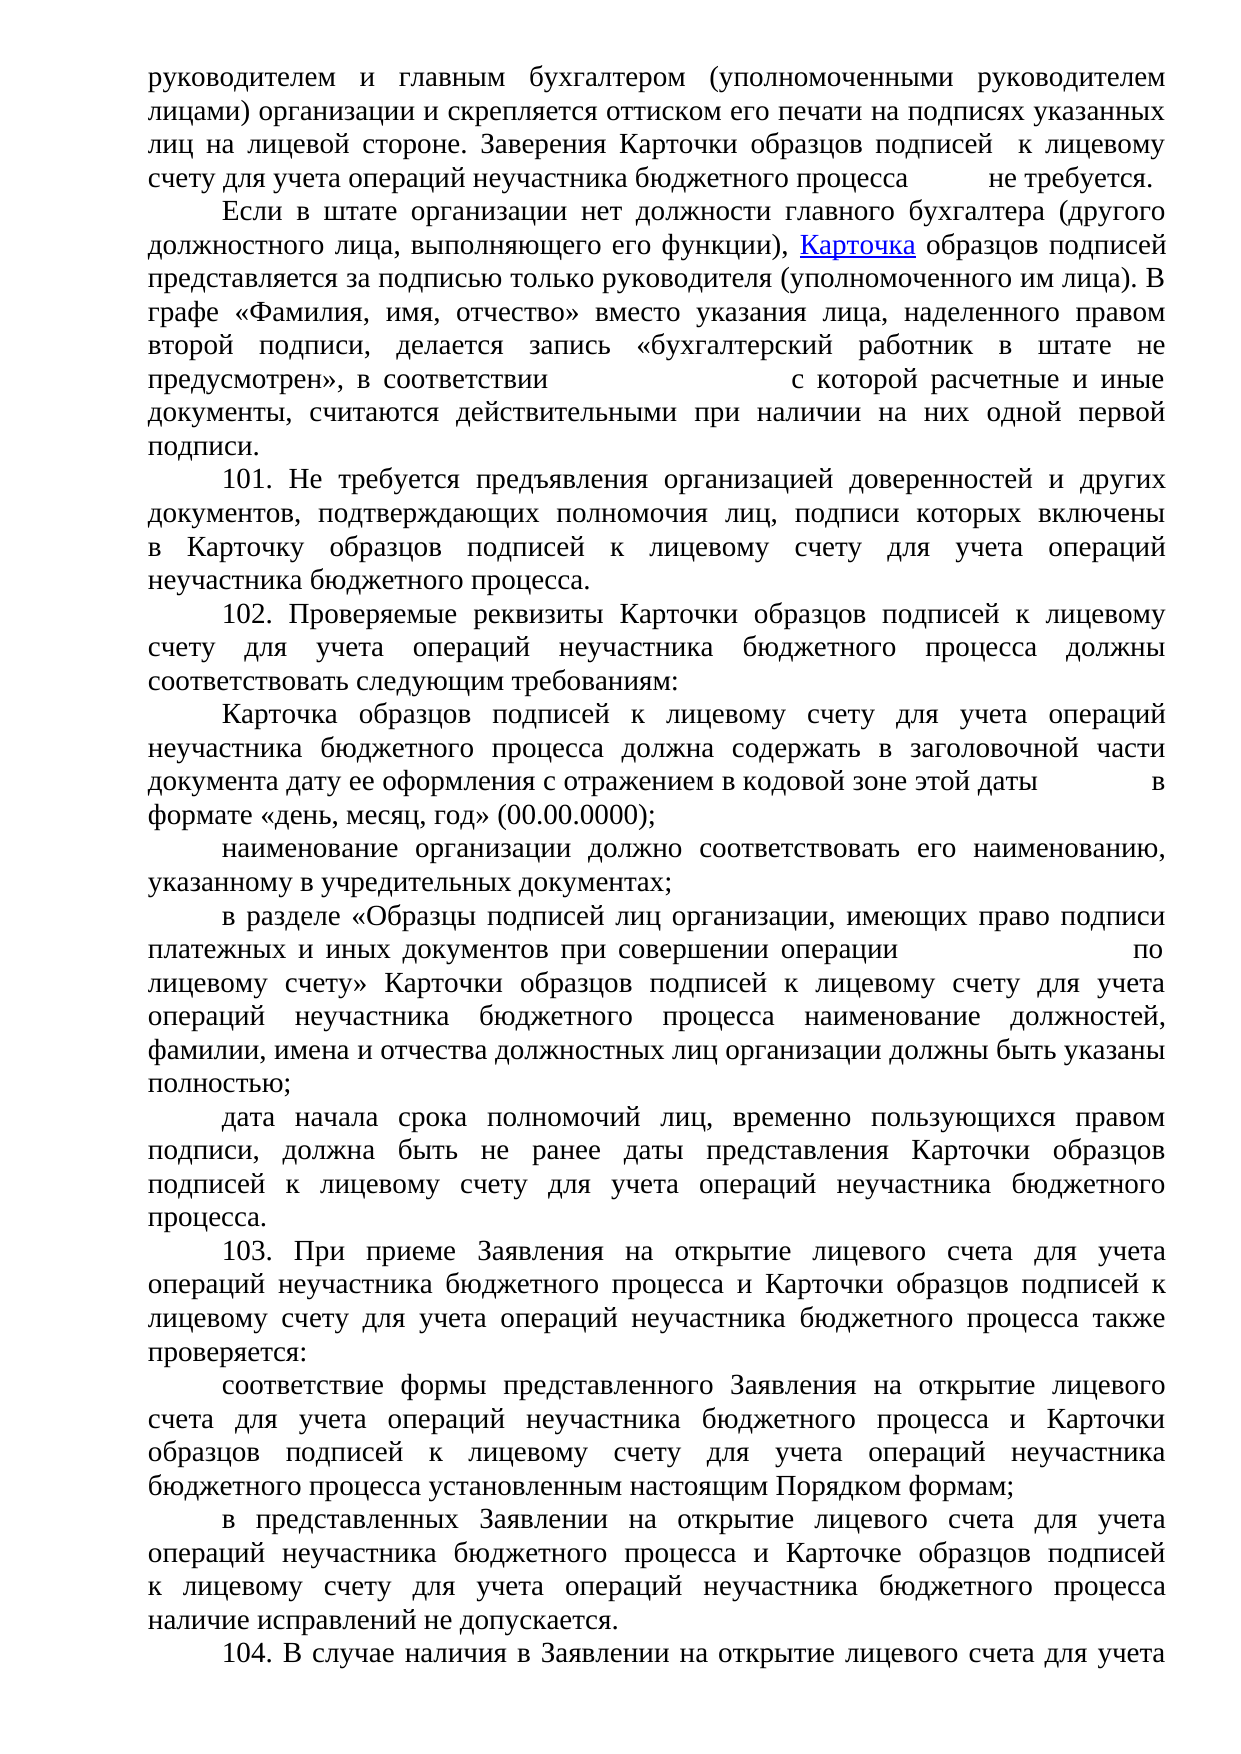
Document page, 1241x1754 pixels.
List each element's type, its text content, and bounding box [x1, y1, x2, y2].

text 101. Не требуется предъявления организацией доверенностей и других документов, подтверждающих полномочия лиц, подписи которых включены в Карточку образцов подписей к лицевому счету для учета операций неучастника бюджетного процесса. [148, 462, 1167, 596]
text 102. Проверяемые реквизиты Карточки образцов подписей к лицевому счету для учета операций неучастника бюджетного процесса должны соответствовать следующим требованиям: [148, 596, 1167, 696]
text Если в штате организации нет должности главного бухгалтера (другого должностного лица, выполняющего его функции), Карточка образцов подписей представляется за подписью только руководителя (уполномоченного им лица). В графе «Фамилия, имя, отчество» вместо указания лица, наделенного правом второй подписи, делается запись «бухгалтерский работник в штате не предусмотрен», в соответствии с которой расчетные и иные документы, считаются действительными при наличии на них одной первой подписи. [148, 193, 1167, 462]
text дата начала срока полномочий лиц, временно пользующихся правом подписи, должна быть не ранее даты представления Карточки образцов подписей к лицевому счету для учета операций неучастника бюджетного процесса. [148, 1099, 1167, 1233]
text в представленных Заявлении на открытие лицевого счета для учета операций неучастника бюджетного процесса и Карточке образцов подписей к лицевому счету для учета операций неучастника бюджетного процесса наличие исправлений не допускается. [148, 1501, 1167, 1636]
text соответствие формы представленного Заявления на открытие лицевого счета для учета операций неучастника бюджетного процесса и Карточки образцов подписей к лицевому счету для учета операций неучастника бюджетного процесса установленным настоящим Порядком формам; [148, 1367, 1167, 1501]
text в разделе «Образцы подписей лиц организации, имеющих право подписи платежных и иных документов при совершении операции по лицевому счету» Карточки образцов подписей к лицевому счету для учета операций неучастника бюджетного процесса наименование должностей, фамилии, имена и отчества должностных лиц организации должны быть указаны полностью; [148, 898, 1167, 1099]
text наименование организации должно соответствовать его наименованию, указанному в учредительных документах; [148, 831, 1167, 898]
text 103. При приеме Заявления на открытие лицевого счета для учета операций неучастника бюджетного процесса и Карточки образцов подписей к лицевому счету для учета операций неучастника бюджетного процесса также проверяется: [148, 1233, 1167, 1367]
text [148, 59, 1167, 193]
text Карточка образцов подписей к лицевому счету для учета операций неучастника бюджетного процесса должна содержать в заголовочной части документа дату ее оформления с отражением в кодовой зоне этой даты в формате «день, месяц, год» (00.00.0000); [148, 696, 1167, 831]
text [148, 1636, 1167, 1669]
